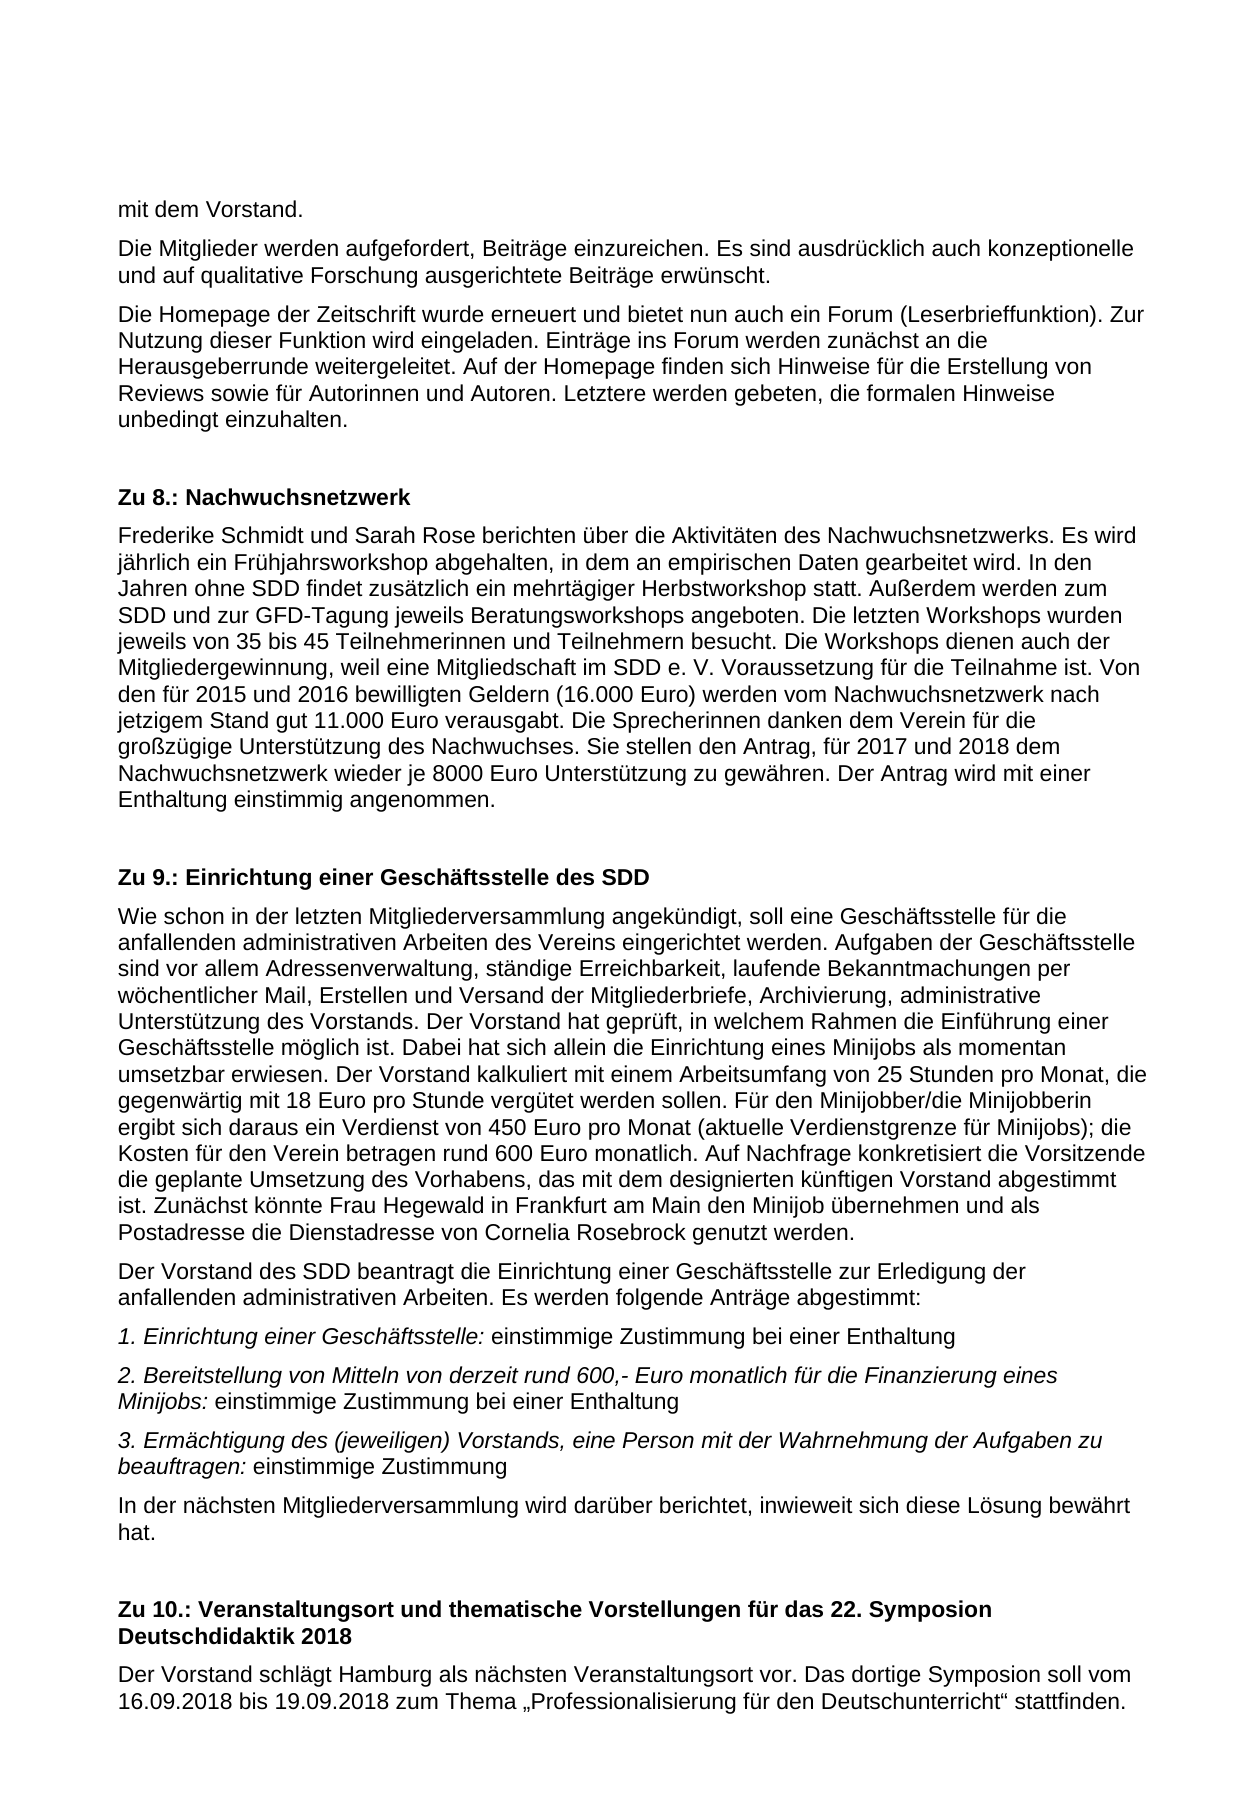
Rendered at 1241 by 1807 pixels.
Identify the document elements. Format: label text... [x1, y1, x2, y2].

text 1. Einrichtung einer Geschäftsstelle: einstimmige Zustimmung bei einer Enthaltung [118, 1323, 1147, 1349]
text Die Homepage der Zeitschrift wurde erneuert und bietet nun auch ein Forum (Leserbrieffunktion). Zur Nutzung dieser Funktion wird eingeladen. Einträge ins Forum werden zunächst an die Herausgeberrunde weitergeleitet. Auf der Homepage finden sich Hinweise für die Erstellung von Reviews sowie für Autorinnen und Autoren. Letztere werden gebeten, die formalen Hinweise unbedingt einzuhalten. [118, 301, 1147, 432]
text 3. Ermächtigung des (jeweiligen) Vorstands, eine Person mit der Wahrnehmung der Aufgaben zu beauftragen: einstimmige Zustimmung [118, 1427, 1147, 1480]
text Die Mitglieder werden aufgefordert, Beiträge einzureichen. Es sind ausdrücklich auch konzeptionelle und auf qualitative Forschung ausgerichtete Beiträge erwünscht. [118, 235, 1147, 288]
text 2. Bereitstellung von Mitteln von derzeit rund 600,- Euro monatlich für die Finanzierung eines Minijobs: einstimmige Zustimmung bei einer Enthaltung [118, 1362, 1147, 1414]
text Zu 9.: Einrichtung einer Geschäftsstelle des SDD [118, 864, 1147, 890]
text Zu 10.: Veranstaltungsort und thematische Vorstellungen für das 22. Symposion Deutschdidaktik 2018 [118, 1596, 1147, 1649]
text In der nächsten Mitgliederversammlung wird darüber berichtet, inwieweit sich diese Lösung bewährt hat. [118, 1492, 1147, 1545]
text Frederike Schmidt und Sarah Rose berichten über die Aktivitäten des Nachwuchsnetzwerks. Es wird jährlich ein Frühjahrsworkshop abgehalten, in dem an empirischen Daten gearbeitet wird. In den Jahren ohne SDD findet zusätzlich ein mehrtägiger Herbstworkshop statt. Außerdem werden zum SDD und zur GFD-Tagung jeweils Beratungsworkshops angeboten. Die letzten Workshops wurden jeweils von 35 bis 45 Teilnehmerinnen und Teilnehmern besucht. Die Workshops dienen auch der Mitgliedergewinnung, weil eine Mitgliedschaft im SDD e. V. Voraussetzung für die Teilnahme ist. Von den für 2015 und 2016 bewilligten Geldern (16.000 Euro) werden vom Nachwuchsnetzwerk nach jetzigem Stand gut 11.000 Euro verausgabt. Die Sprecherinnen danken dem Verein für die großzügige Unterstützung des Nachwuchses. Sie stellen den Antrag, für 2017 und 2018 dem Nachwuchsnetzwerk wieder je 8000 Euro Unterstützung zu gewähren. Der Antrag wird mit einer Enthaltung einstimmig angenommen. [118, 522, 1147, 812]
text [118, 196, 1147, 223]
text Wie schon in der letzten Mitgliederversammlung angekündigt, soll eine Geschäftsstelle für die anfallenden administrativen Arbeiten des Vereins eingerichtet werden. Aufgaben der Geschäftsstelle sind vor allem Adressenverwaltung, ständige Erreichbarkeit, laufende Bekanntmachungen per wöchentlicher Mail, Erstellen und Versand der Mitgliederbriefe, Archivierung, administrative Unterstützung des Vorstands. Der Vorstand hat geprüft, in welchem Rahmen die Einführung einer Geschäftsstelle möglich ist. Dabei hat sich allein die Einrichtung eines Minijobs als momentan umsetzbar erwiesen. Der Vorstand kalkuliert mit einem Arbeitsumfang von 25 Stunden pro Monat, die gegenwärtig mit 18 Euro pro Stunde vergütet werden sollen. Für den Minijobber/die Minijobberin ergibt sich daraus ein Verdienst von 450 Euro pro Monat (aktuelle Verdienstgrenze für Minijobs); die Kosten für den Verein betragen rund 600 Euro monatlich. Auf Nachfrage konkretisiert die Vorsitzende die geplante Umsetzung des Vorhabens, das mit dem designierten künftigen Vorstand abgestimmt ist. Zunächst könnte Frau Hegewald in Frankfurt am Main den Minijob übernehmen und als Postadresse die Dienstadresse von Cornelia Rosebrock genutzt werden. [118, 903, 1147, 1245]
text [118, 1661, 1147, 1714]
text Der Vorstand des SDD beantragt die Einrichtung einer Geschäftsstelle zur Erledigung der anfallenden administrativen Arbeiten. Es werden folgende Anträge abgestimmt: [118, 1258, 1147, 1310]
text Zu 8.: Nachwuchsnetzwerk [118, 484, 1147, 510]
